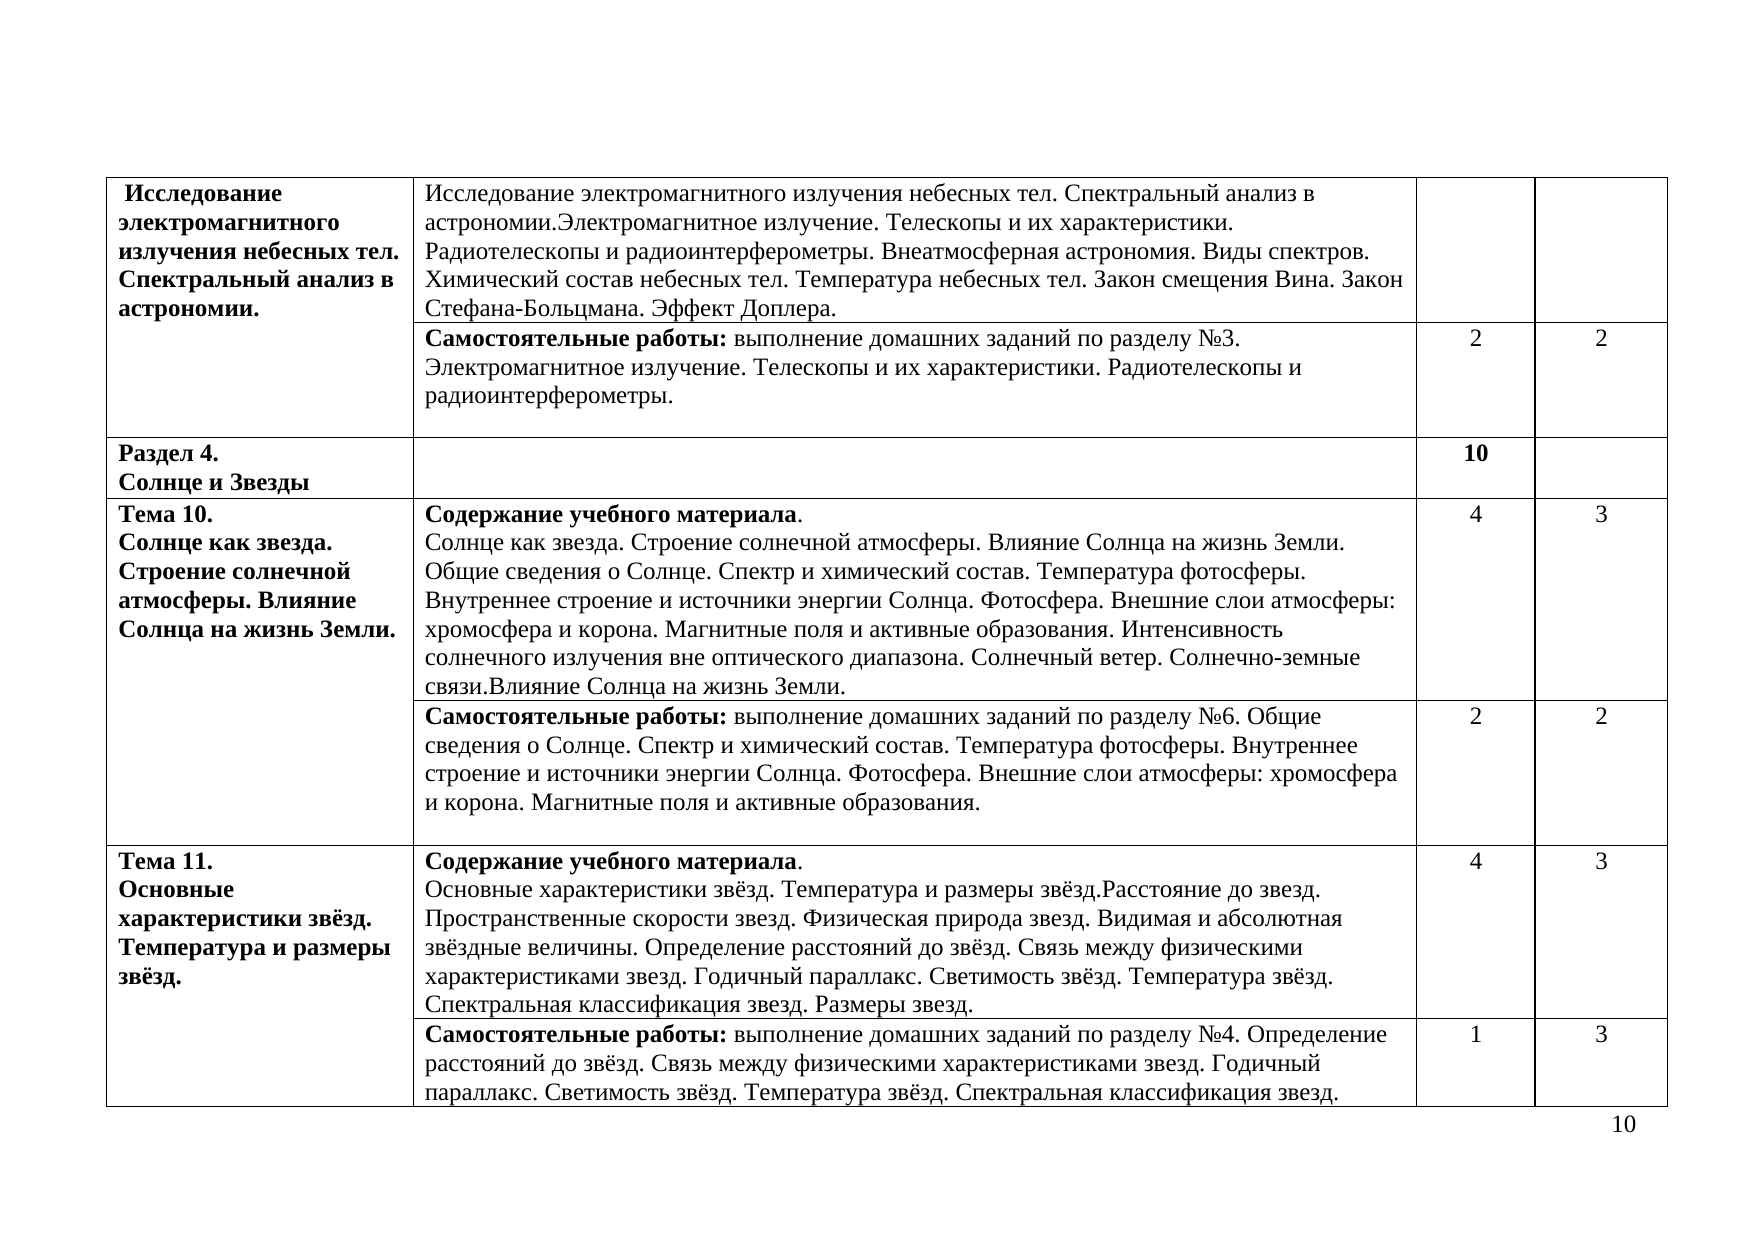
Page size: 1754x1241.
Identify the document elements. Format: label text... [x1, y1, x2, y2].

table_cell 2 [1417, 323, 1534, 437]
table_cell Тема 10. Солнце как звезда. Строение солнечной атмосферы. Влияние Солнца на жизнь Земли. [107, 499, 413, 845]
table_cell Содержание учебного материала. Солнце как звезда. Строение солнечной атмосферы. Влияние Солнца на жизнь Земли. Общие сведения о Солнце. Спектр и химический состав. Температура фотосферы. Внутреннее строение и источники энергии Солнца. Фотосфера. Внешние слои атмосферы: хромосфера и корона. Магнитные поля и активные образования. Интенсивность солнечного излучения вне оптического диапазона. Солнечный ветер. Солнечно-земные связи.Влияние Солнца на жизнь Земли. [414, 499, 1416, 700]
table_cell 3 [1536, 846, 1667, 1018]
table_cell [107, 178, 413, 437]
table_cell Самостоятельные работы: выполнение домашних заданий по разделу №3. Электромагнитное излучение. Телескопы и их характеристики. Радиотелескопы и радиоинтерферометры. [414, 323, 1416, 437]
table_cell Тема 11. Основные характеристики звёзд. Температура и размеры звёзд. [107, 846, 413, 1106]
table_cell [414, 438, 1416, 498]
table_cell 4 [1417, 499, 1534, 700]
table_cell 4 [1417, 846, 1534, 1018]
table_cell Самостоятельные работы: выполнение домашних заданий по разделу №6. Общие сведения о Солнце. Спектр и химический состав. Температура фотосферы. Внутреннее строение и источники энергии Солнца. Фотосфера. Внешние слои атмосферы: хромосфера и корона. Магнитные поля и активные образования. [414, 701, 1416, 845]
table_cell [1536, 438, 1667, 498]
table_cell 3 [1536, 178, 1667, 322]
table_cell 2 [1536, 701, 1667, 845]
table_cell 10 [1417, 438, 1534, 498]
table_cell 1 [1417, 1019, 1534, 1106]
table_cell Содержание учебного материала. Основные характеристики звёзд. Температура и размеры звёзд.Расстояние до звезд. Пространственные скорости звезд. Физическая природа звезд. Видимая и абсолютная звёздные величины. Определение расстояний до звёзд. Связь между физическими характеристиками звезд. Годичный параллакс. Светимость звёзд. Температура звёзд. Спектральная классификация звезд. Размеры звезд. [414, 846, 1416, 1018]
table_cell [414, 1019, 1416, 1106]
table_cell 2 [1417, 701, 1534, 845]
table_cell 3 [1536, 499, 1667, 700]
table_cell 2 [1536, 323, 1667, 437]
table_cell 2 [1417, 178, 1534, 322]
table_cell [414, 178, 1416, 322]
table_cell 3 [1536, 1019, 1667, 1106]
table_cell Раздел 4. Солнце и Звезды [107, 438, 413, 498]
